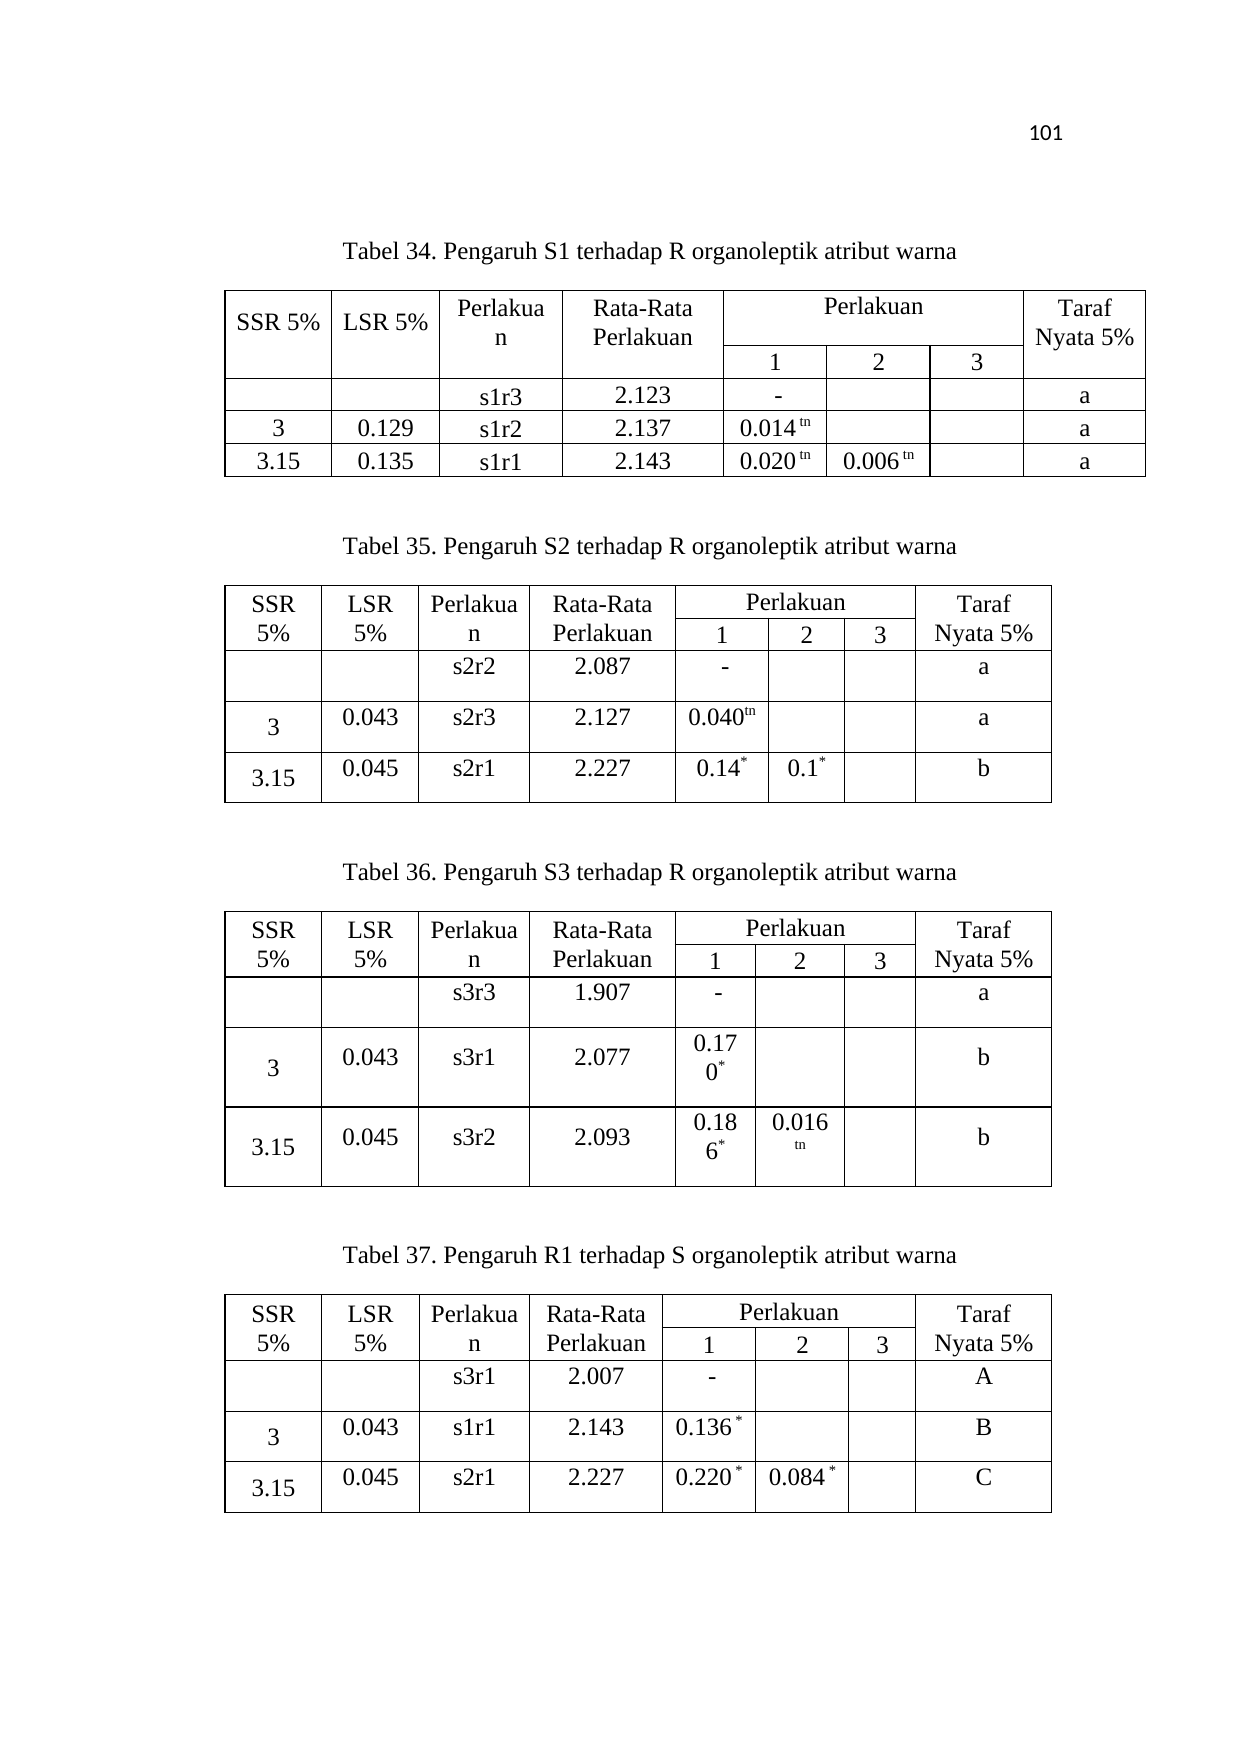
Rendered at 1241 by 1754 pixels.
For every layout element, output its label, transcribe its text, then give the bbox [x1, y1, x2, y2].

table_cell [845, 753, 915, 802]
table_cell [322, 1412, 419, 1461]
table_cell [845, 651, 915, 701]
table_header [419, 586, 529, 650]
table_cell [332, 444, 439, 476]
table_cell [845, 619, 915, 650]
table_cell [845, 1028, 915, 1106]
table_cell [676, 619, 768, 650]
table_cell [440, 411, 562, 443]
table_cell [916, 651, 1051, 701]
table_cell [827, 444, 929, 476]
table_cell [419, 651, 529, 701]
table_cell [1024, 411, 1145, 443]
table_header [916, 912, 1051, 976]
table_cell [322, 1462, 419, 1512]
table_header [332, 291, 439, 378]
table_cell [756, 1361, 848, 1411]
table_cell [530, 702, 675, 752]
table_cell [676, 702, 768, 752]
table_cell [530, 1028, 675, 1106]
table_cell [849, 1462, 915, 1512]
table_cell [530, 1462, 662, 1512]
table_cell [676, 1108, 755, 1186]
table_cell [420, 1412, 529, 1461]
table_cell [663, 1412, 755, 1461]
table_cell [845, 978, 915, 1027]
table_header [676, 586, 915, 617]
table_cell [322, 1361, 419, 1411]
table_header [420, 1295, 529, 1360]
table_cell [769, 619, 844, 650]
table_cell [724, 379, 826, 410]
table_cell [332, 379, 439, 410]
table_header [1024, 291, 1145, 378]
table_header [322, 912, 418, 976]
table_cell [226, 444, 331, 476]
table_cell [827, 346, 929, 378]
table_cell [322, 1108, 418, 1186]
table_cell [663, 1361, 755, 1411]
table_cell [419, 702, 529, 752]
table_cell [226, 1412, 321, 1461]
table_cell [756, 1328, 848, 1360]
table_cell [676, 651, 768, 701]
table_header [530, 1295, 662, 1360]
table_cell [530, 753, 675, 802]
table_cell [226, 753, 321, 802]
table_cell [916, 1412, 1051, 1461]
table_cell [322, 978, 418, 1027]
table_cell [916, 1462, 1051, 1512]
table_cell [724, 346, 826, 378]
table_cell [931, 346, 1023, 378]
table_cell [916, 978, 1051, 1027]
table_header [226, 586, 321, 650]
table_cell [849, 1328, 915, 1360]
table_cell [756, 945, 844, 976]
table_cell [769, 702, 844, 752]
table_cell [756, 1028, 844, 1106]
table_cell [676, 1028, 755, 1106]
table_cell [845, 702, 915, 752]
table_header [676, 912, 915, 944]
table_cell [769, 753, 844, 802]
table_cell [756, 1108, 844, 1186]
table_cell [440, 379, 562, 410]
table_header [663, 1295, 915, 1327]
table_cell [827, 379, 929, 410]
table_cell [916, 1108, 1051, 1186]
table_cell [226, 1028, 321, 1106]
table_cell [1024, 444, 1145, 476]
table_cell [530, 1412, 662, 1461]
text Tabel 36. Pengaruh S3 terhadap R organoleptik atribut warna [236, 857, 1063, 886]
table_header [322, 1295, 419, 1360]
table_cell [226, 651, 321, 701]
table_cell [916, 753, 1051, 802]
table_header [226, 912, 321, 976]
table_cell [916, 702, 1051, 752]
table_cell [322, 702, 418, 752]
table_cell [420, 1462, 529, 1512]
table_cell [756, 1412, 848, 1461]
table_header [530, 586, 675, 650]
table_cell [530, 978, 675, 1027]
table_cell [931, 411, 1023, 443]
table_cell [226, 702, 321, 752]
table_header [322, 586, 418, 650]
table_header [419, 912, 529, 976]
text Tabel 37. Pengaruh R1 terhadap S organoleptik atribut warna [236, 1241, 1063, 1269]
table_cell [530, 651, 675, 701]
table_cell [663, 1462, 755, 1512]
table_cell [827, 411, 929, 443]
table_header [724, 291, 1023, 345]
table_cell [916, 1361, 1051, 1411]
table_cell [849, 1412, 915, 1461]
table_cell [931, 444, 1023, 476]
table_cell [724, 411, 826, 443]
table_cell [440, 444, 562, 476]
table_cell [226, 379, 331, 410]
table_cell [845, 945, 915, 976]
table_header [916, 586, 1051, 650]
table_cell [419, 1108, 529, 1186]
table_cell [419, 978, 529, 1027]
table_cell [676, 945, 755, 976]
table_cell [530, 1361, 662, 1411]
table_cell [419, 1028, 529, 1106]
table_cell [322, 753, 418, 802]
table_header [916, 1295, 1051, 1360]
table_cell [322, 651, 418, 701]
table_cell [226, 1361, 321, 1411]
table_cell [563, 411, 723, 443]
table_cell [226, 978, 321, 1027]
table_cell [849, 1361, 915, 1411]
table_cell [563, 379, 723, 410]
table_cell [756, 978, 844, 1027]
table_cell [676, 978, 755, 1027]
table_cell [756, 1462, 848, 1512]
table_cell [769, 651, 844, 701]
text Tabel 35. Pengaruh S2 terhadap R organoleptik atribut warna [236, 531, 1063, 560]
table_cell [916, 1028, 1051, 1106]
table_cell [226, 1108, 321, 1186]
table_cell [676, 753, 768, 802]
text Tabel 34. Pengaruh S1 terhadap R organoleptik atribut warna [236, 236, 1063, 265]
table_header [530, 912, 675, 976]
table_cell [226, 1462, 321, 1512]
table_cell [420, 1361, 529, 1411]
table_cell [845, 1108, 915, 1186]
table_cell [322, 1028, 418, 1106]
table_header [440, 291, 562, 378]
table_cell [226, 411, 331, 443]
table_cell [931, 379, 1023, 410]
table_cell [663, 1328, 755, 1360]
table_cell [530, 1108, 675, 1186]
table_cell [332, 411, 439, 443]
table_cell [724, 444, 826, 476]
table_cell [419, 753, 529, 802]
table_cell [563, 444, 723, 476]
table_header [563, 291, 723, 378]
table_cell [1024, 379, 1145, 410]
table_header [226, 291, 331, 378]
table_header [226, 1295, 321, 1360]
